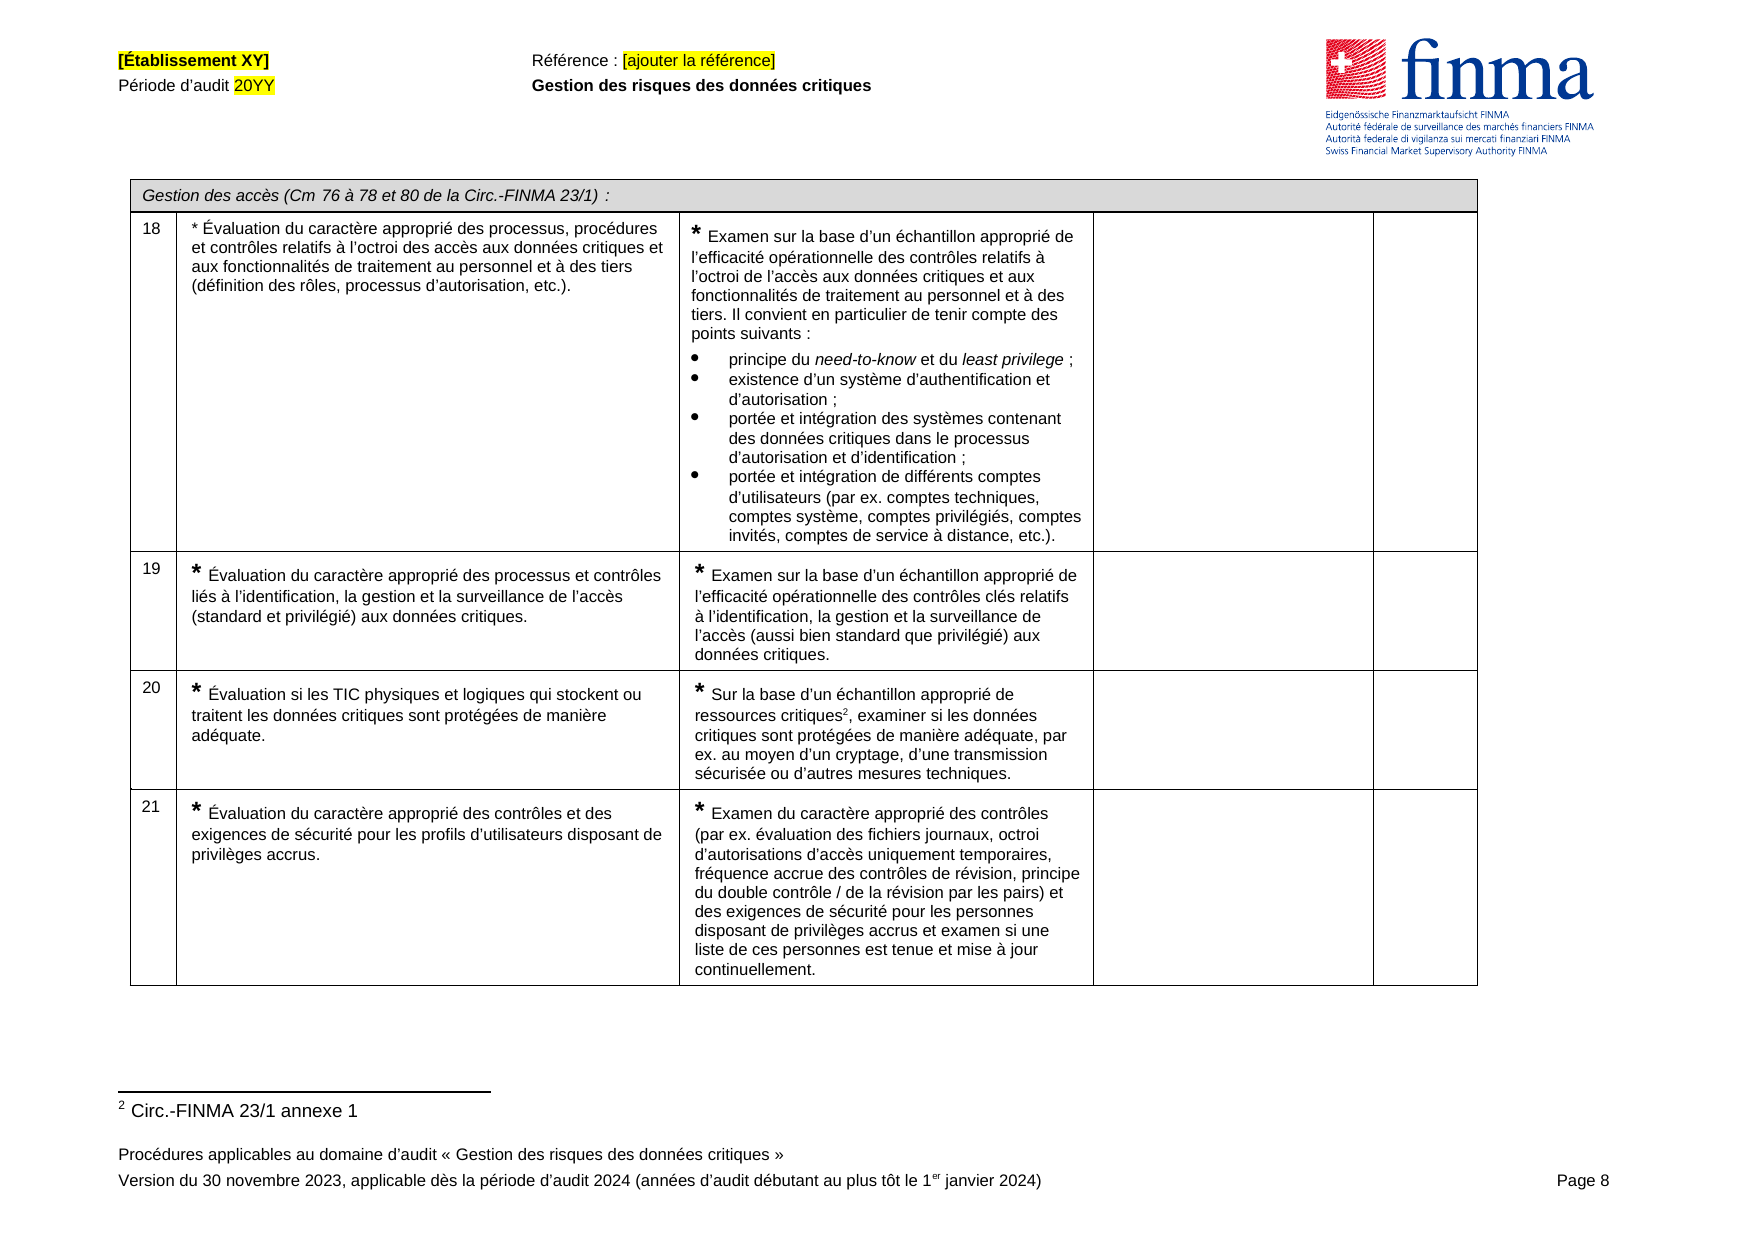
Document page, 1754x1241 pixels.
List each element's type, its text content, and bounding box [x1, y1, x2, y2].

table_cell [1374, 213, 1477, 551]
table_cell * Examen sur la base d’un échantillon approprié de l’efficacité opérationnelle des contrôles clés relatifs à l’identification, la gestion et la surveillance de l’accès (aussi bien standard que privilégié) aux données critiques. [680, 552, 1093, 670]
table_cell [1374, 790, 1477, 985]
table_cell [1374, 671, 1477, 789]
table_cell [1094, 213, 1373, 551]
table_cell [1094, 790, 1373, 985]
table_header Gestion des accès (Cm 76 à 78 et 80 de la Circ.-FINMA 23/1) : [131, 180, 1477, 211]
table_cell 21 [131, 790, 176, 985]
table_cell * Examen sur la base d’un échantillon approprié de l’efficacité opérationnelle des contrôles relatifs à l’octroi de l’accès aux données critiques et aux fonctionnalités de traitement au personnel et à des tiers. Il convient en particulier de tenir compte des points suivants : principe du need-to-know et du least privilege ; existence d’un système d’authentification et d’autorisation ; portée et intégration des systèmes contenant des données critiques dans le processus d’autorisation et d’identification ; portée et intégration de différents comptes d’utilisateurs (par ex. comptes techniques, comptes système, comptes privilégiés, comptes invités, comptes de service à distance, etc.). [680, 213, 1093, 551]
table_cell 20 [131, 671, 176, 789]
table_cell 19 [131, 552, 176, 670]
table_cell * Évaluation du caractère approprié des processus et contrôles liés à l’identification, la gestion et la surveillance de l’accès (standard et privilégié) aux données critiques. [177, 552, 679, 670]
table_cell * Évaluation du caractère approprié des processus, procédures et contrôles relatifs à l’octroi des accès aux données critiques et aux fonctionnalités de traitement au personnel et à des tiers (définition des rôles, processus d’autorisation, etc.). [177, 213, 679, 551]
table_cell * Évaluation du caractère approprié des contrôles et des exigences de sécurité pour les profils d’utilisateurs disposant de privilèges accrus. [177, 790, 679, 985]
table_cell [1094, 552, 1373, 670]
table_cell 18 [131, 213, 176, 551]
table_cell [1094, 671, 1373, 789]
table_cell * Évaluation si les TIC physiques et logiques qui stockent ou traitent les données critiques sont protégées de manière adéquate. [177, 671, 679, 789]
table_cell * Examen du caractère approprié des contrôles (par ex. évaluation des fichiers journaux, octroi d’autorisations d’accès uniquement temporaires, fréquence accrue des contrôles de révision, principe du double contrôle / de la révision par les pairs) et des exigences de sécurité pour les personnes disposant de privilèges accrus et examen si une liste de ces personnes est tenue et mise à jour continuellement. [680, 790, 1093, 985]
table_cell * Sur la base d’un échantillon approprié de ressources critiques, examiner si les données critiques sont protégées de manière adéquate, par ex. au moyen d’un cryptage, d’une transmission sécurisée ou d’autres mesures techniques. [680, 671, 1093, 789]
table_cell [1374, 552, 1477, 670]
